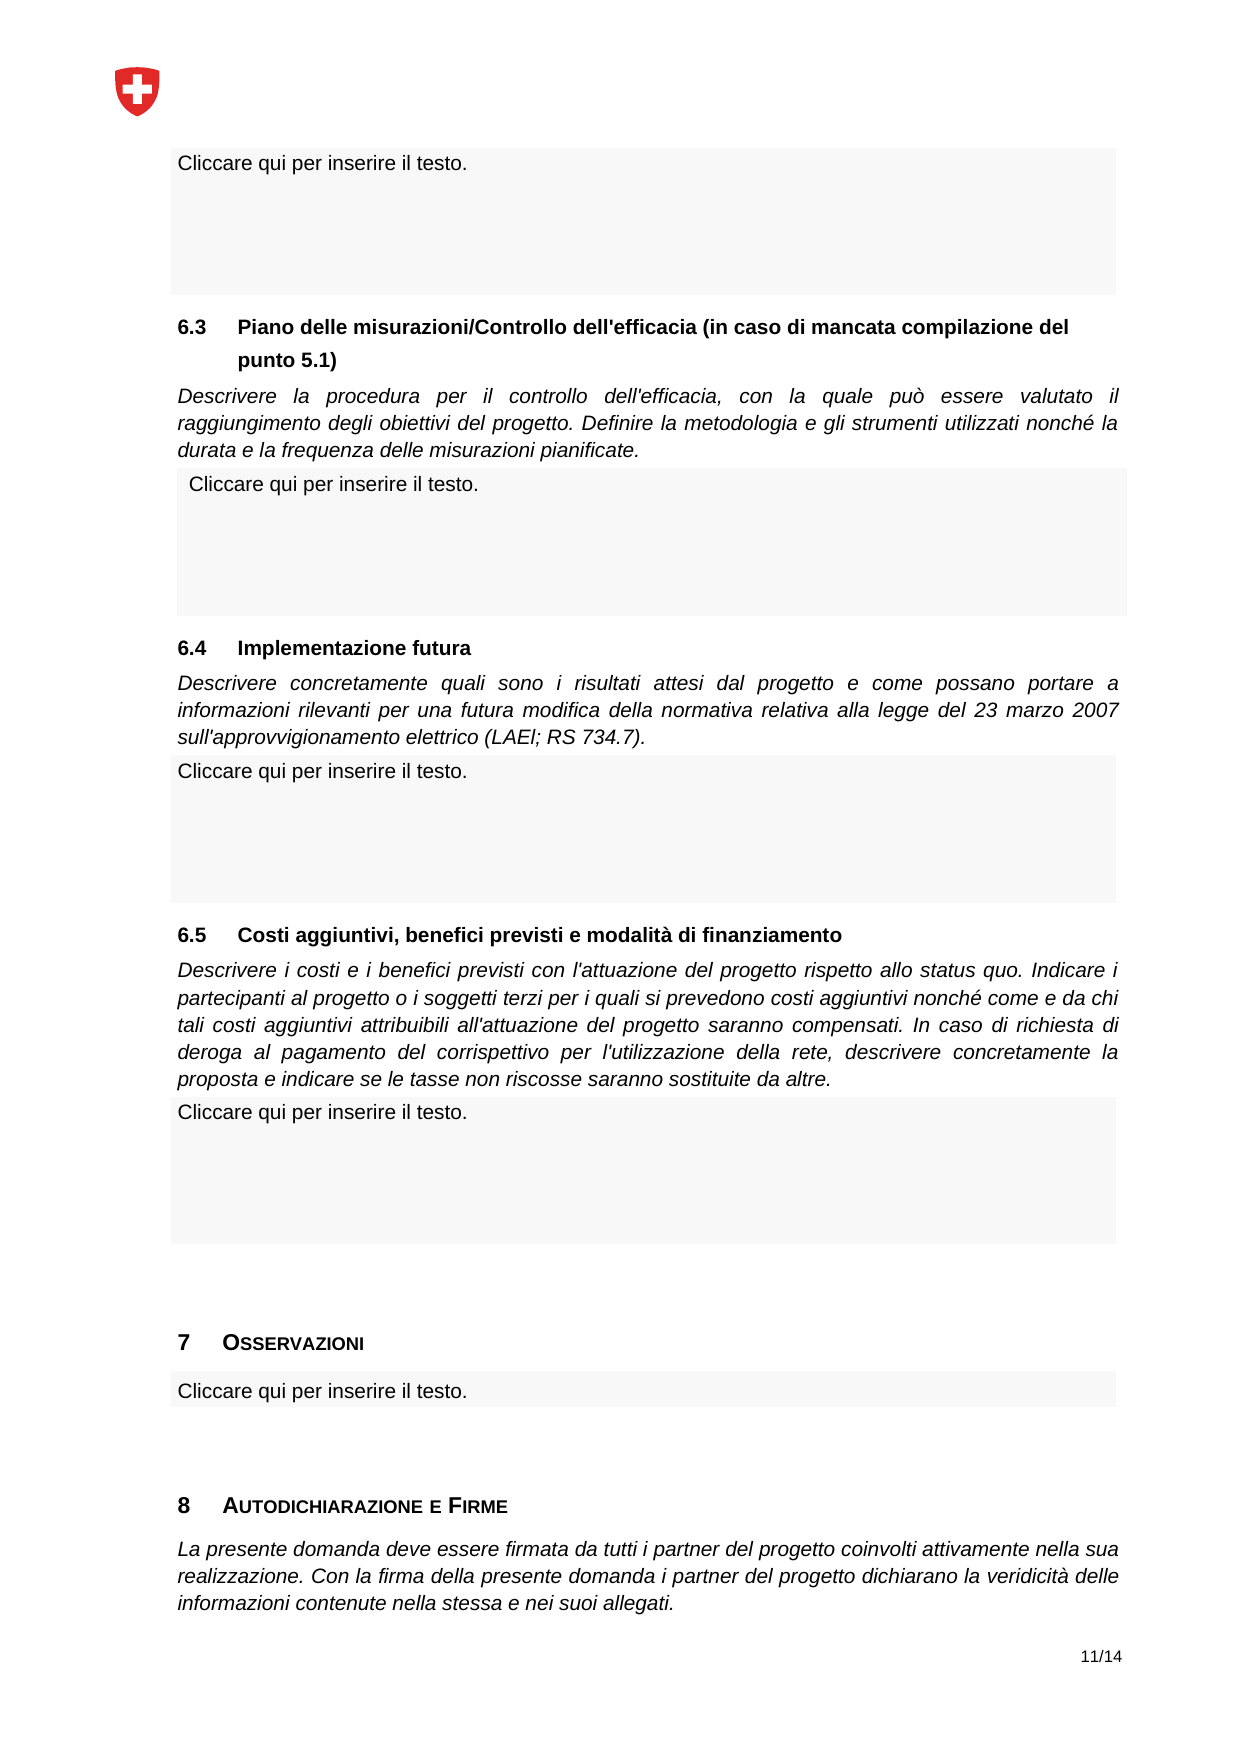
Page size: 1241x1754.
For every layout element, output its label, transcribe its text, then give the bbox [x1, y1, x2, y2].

text Descrivere concretamente quali sono i risultati attesi dal progetto e come possano portare a informazioni rilevanti per una futura modifica della normativa relativa alla legge del 23 marzo 2007 sull'approvvigionamento elettrico (LAEl; RS 734.7). [177, 668, 1122, 749]
subtitle Implementazione futura [177, 628, 1122, 662]
subtitle Autodichiarazione e Firme [177, 1480, 1122, 1521]
subtitle Piano delle misurazioni/Controllo dell'efficacia (in caso di mancata compilazione del punto 5.1) [177, 308, 1122, 374]
text Descrivere la procedura per il controllo dell'efficacia, con la quale può essere valutato il raggiungimento degli obiettivi del progetto. Definire la metodologia e gli strumenti utilizzati nonché la durata e la frequenza delle misurazioni pianificate. [177, 381, 1122, 462]
subtitle Osservazioni [177, 1317, 1122, 1359]
subtitle Costi aggiuntivi, benefici previsti e modalità di finanziamento [177, 916, 1122, 949]
text La presente domanda deve essere firmata da tutti i partner del progetto coinvolti attivamente nella sua realizzazione. Con la firma della presente domanda i partner del progetto dichiarano la veridicità delle informazioni contenute nella stessa e nei suoi allegati. [177, 1534, 1122, 1615]
text Descrivere i costi e i benefici previsti con l'attuazione del progetto rispetto allo status quo. Indicare i partecipanti al progetto o i soggetti terzi per i quali si prevedono costi aggiuntivi nonché come e da chi tali costi aggiuntivi attribuibili all'attuazione del progetto saranno compensati. In caso di richiesta di deroga al pagamento del corrispettivo per l'utilizzazione della rete, descrivere concretamente la proposta e indicare se le tasse non riscosse saranno sostituite da altre. [177, 955, 1122, 1091]
